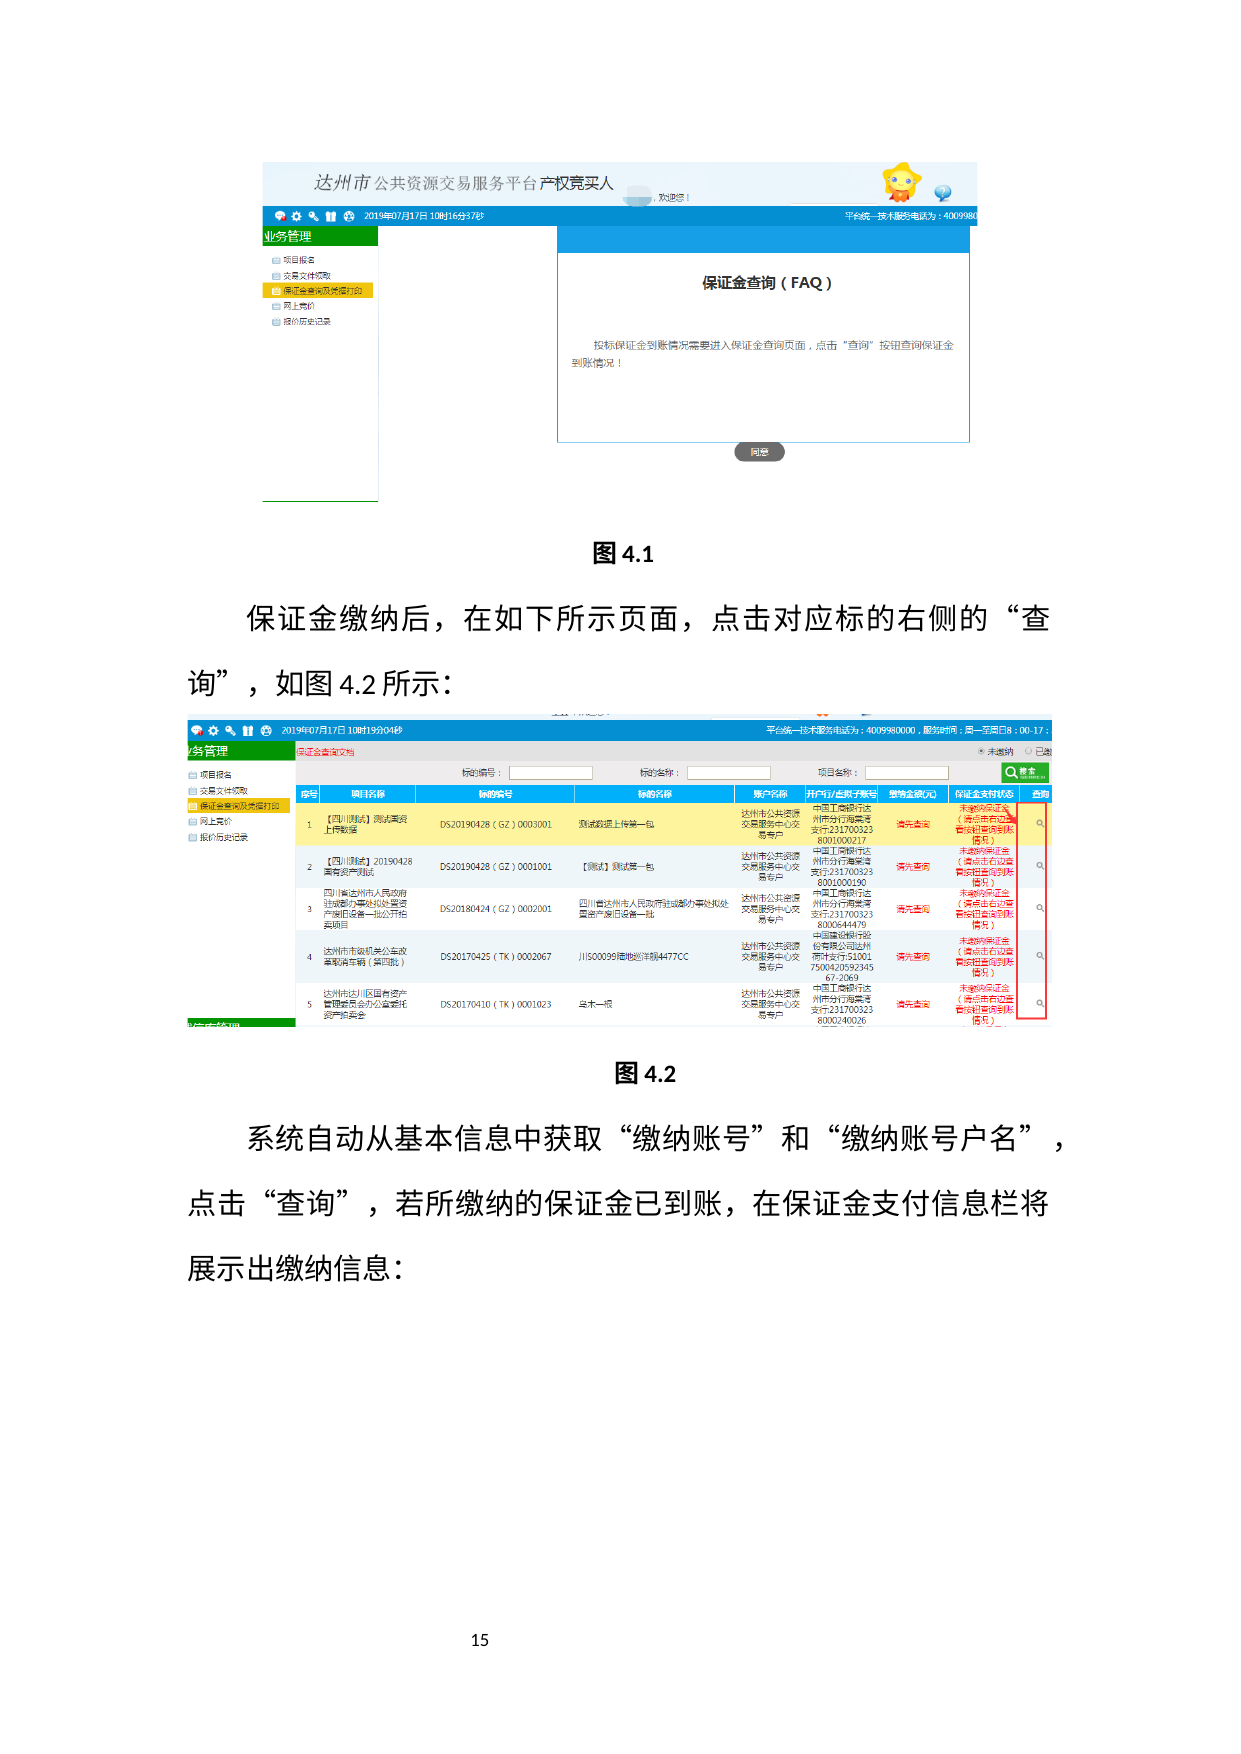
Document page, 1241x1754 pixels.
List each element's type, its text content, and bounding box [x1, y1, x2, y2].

picture [439, 213, 447, 218]
picture [639, 791, 654, 797]
picture [344, 211, 354, 219]
picture [262, 162, 978, 206]
picture [209, 728, 218, 735]
picture [276, 211, 286, 220]
picture [353, 791, 361, 797]
text 图4.2 [187, 1039, 1053, 1104]
picture [226, 726, 235, 735]
picture [309, 212, 318, 220]
picture [777, 791, 786, 797]
picture [357, 727, 365, 733]
picture [192, 726, 202, 735]
picture [262, 227, 978, 502]
picture [326, 212, 335, 221]
picture [915, 791, 923, 797]
picture [480, 791, 499, 797]
text 保证金缴纳后，在如下所示页面，点击对应标的右侧的“查询”，如图4.2所示： [187, 584, 1053, 714]
picture [243, 727, 252, 735]
picture [895, 213, 903, 219]
text 系统自动从基本信息中获取“缴纳账号”和“缴纳账号户名”，点击“查询”，若所缴纳的保证金已到账，在保证金支付信息栏将展示出缴纳信息： [187, 1104, 1053, 1299]
picture [187, 742, 1052, 1027]
picture [187, 714, 1052, 719]
text 图4.1 [187, 519, 1053, 584]
picture [292, 212, 301, 220]
picture [261, 726, 271, 733]
